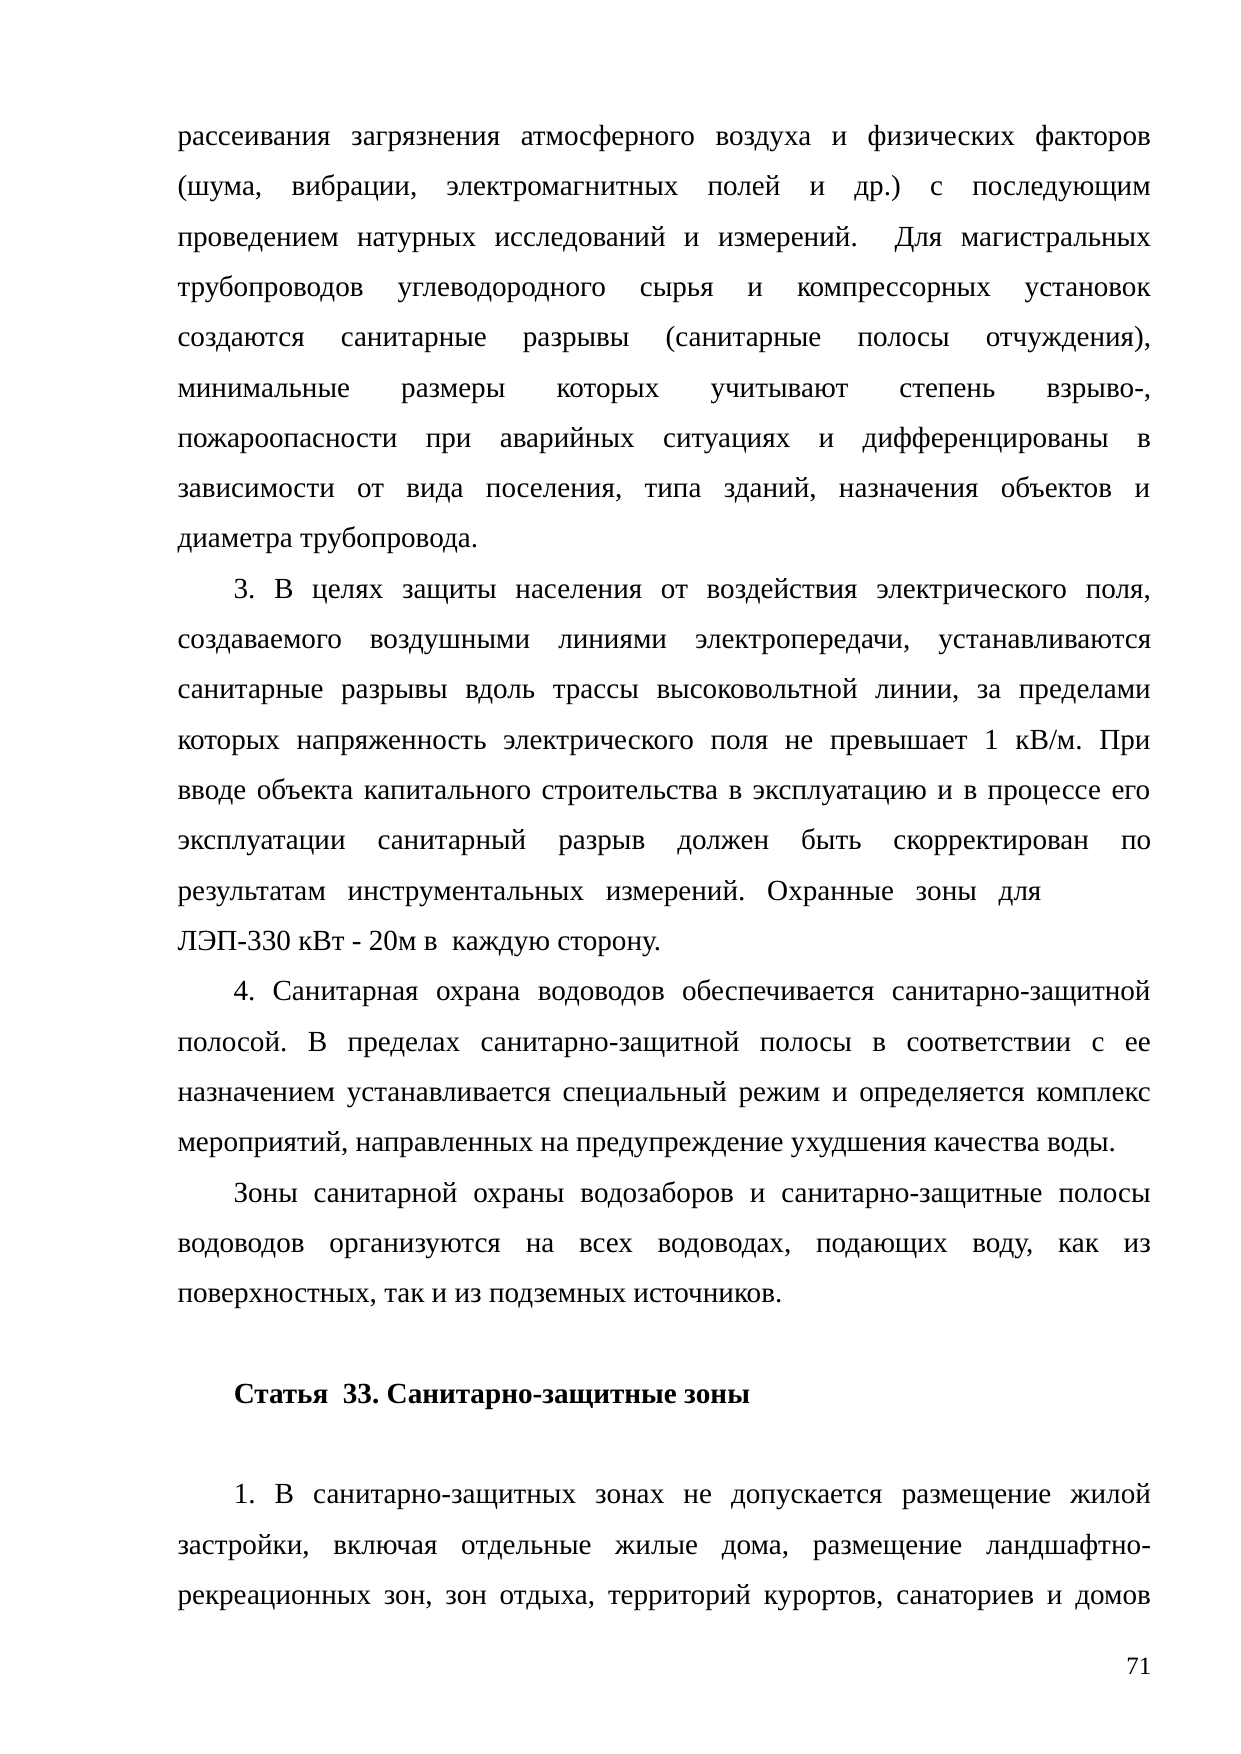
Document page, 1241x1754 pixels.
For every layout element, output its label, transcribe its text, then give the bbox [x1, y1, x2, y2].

text Зоны санитарной охраны водозаборов и санитарно-защитные полосы водоводов организуются на всех водоводах, подающих воду, как из поверхностных, так и из подземных источников. [177, 1175, 1152, 1309]
text Статья 33. Санитарно-защитные зоны [177, 1376, 1152, 1409]
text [177, 1477, 1152, 1611]
text 4. Санитарная охрана водоводов обеспечивается санитарно-защитной полосой. В пределах санитарно-защитной полосы в соответствии с ее назначением устанавливается специальный режим и определяется комплекс мероприятий, направленных на предупреждение ухудшения качества воды. [177, 973, 1152, 1158]
text 3. В целях защиты населения от воздействия электрического поля, создаваемого воздушными линиями электропередачи, устанавливаются санитарные разрывы вдоль трассы высоковольтной линии, за пределами которых напряженность электрического поля не превышает 1 кВ/м. При вводе объекта капитального строительства в эксплуатацию и в процессе его эксплуатации санитарный разрыв должен быть скорректирован по результатам инструментальных измерений. Охранные зоны для ЛЭП-330 кВт - 20м в каждую сторону. [177, 571, 1152, 957]
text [177, 118, 1152, 554]
